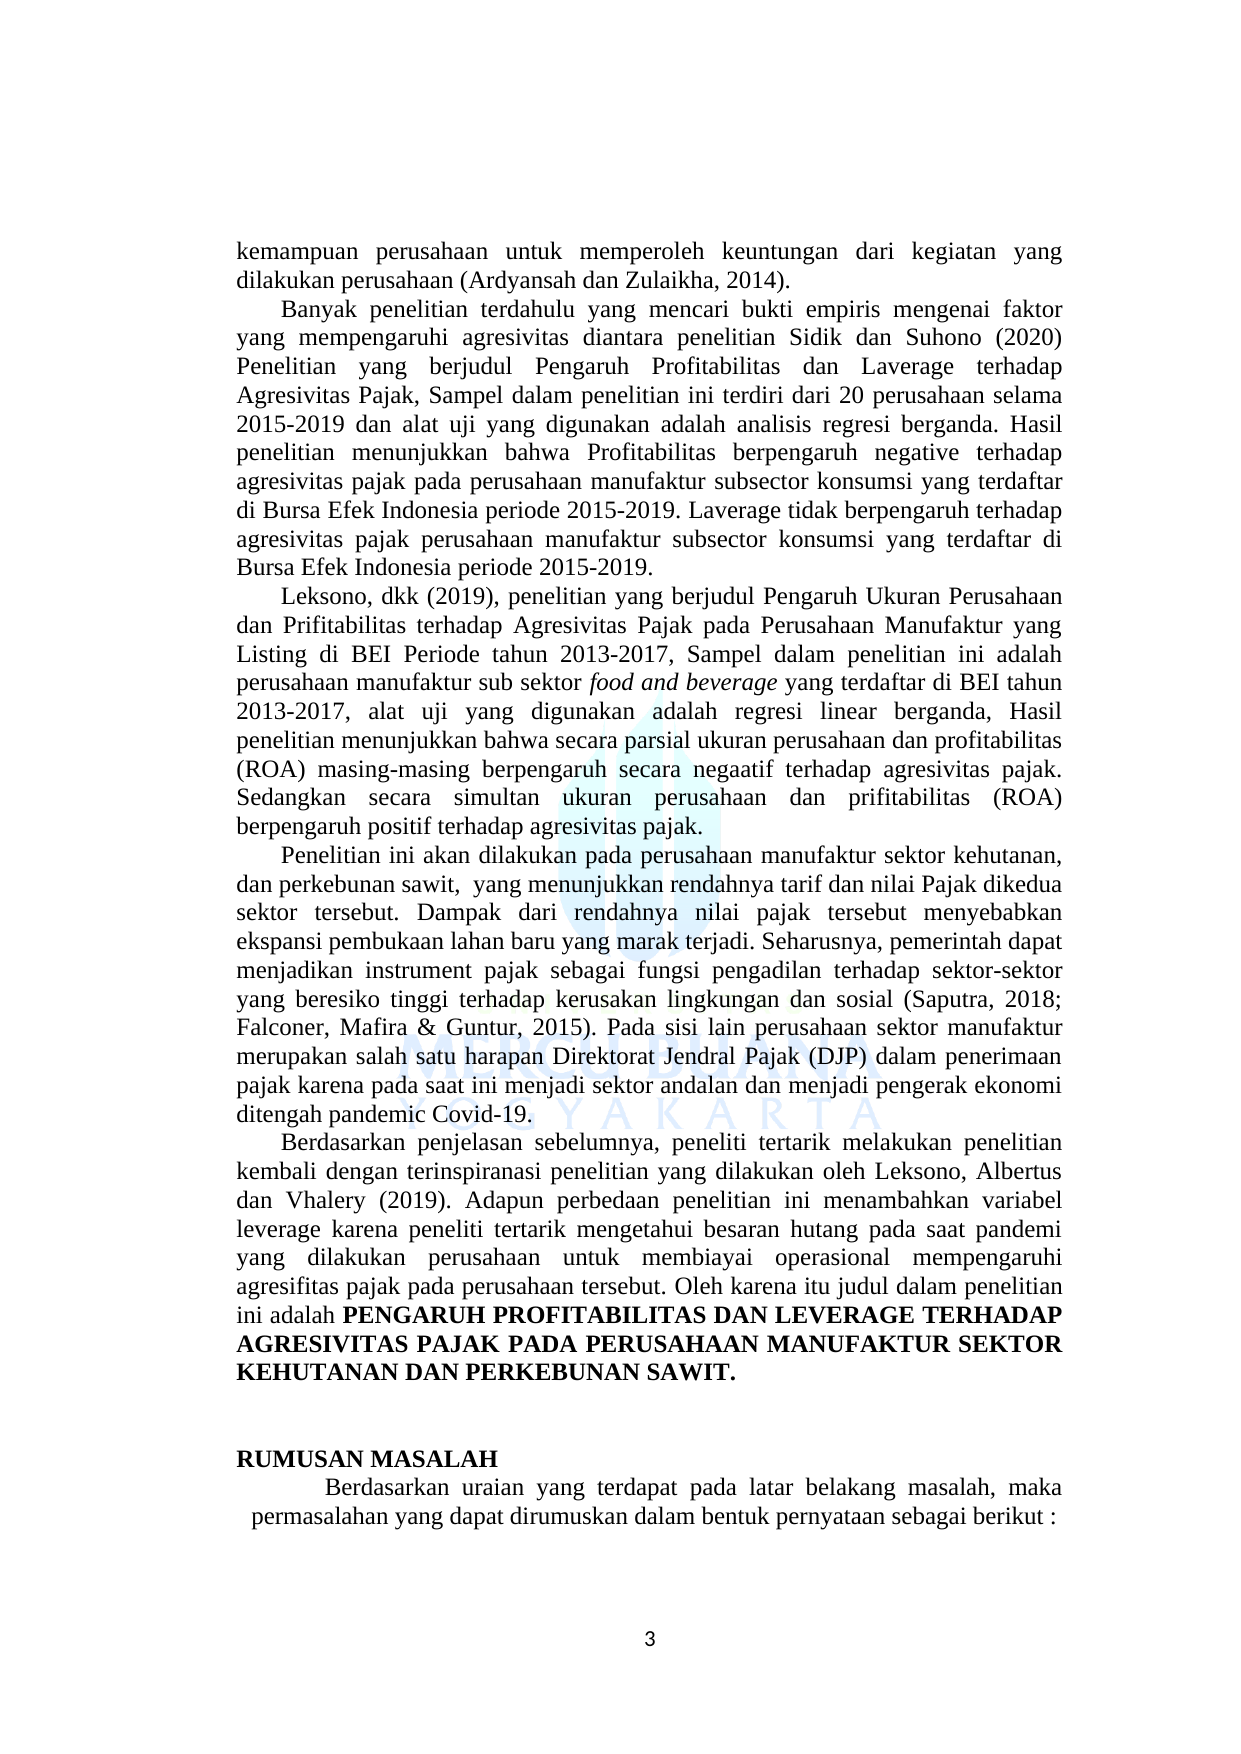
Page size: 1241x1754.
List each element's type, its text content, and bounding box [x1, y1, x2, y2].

text RUMUSAN MASALAH [236, 1444, 1063, 1472]
text Penelitian ini akan dilakukan pada perusahaan manufaktur sektor kehutanan, dan perkebunan sawit, yang menunjukkan rendahnya tarif dan nilai Pajak dikedua sektor tersebut. Dampak dari rendahnya nilai pajak tersebut menyebabkan ekspansi pembukaan lahan baru yang marak terjadi. Seharusnya, pemerintah dapat menjadikan instrument pajak sebagai fungsi pengadilan terhadap sektor-sektor yang beresiko tinggi terhadap kerusakan lingkungan dan sosial (Saputra, 2018; Falconer, Mafira & Guntur, 2015). Pada sisi lain perusahaan sektor manufaktur merupakan salah satu harapan Direktorat Jendral Pajak (DJP) dalam penerimaan pajak karena pada saat ini menjadi sektor andalan dan menjadi pengerak ekonomi ditengah pandemic Covid-19. [236, 840, 1063, 1127]
text Banyak penelitian terdahulu yang mencari bukti empiris mengenai faktor yang mempengaruhi agresivitas diantara penelitian Sidik dan Suhono (2020) Penelitian yang berjudul Pengaruh Profitabilitas dan Laverage terhadap Agresivitas Pajak, Sampel dalam penelitian ini terdiri dari 20 perusahaan selama 2015-2019 dan alat uji yang digunakan adalah analisis regresi berganda. Hasil penelitian menunjukkan bahwa Profitabilitas berpengaruh negative terhadap agresivitas pajak pada perusahaan manufaktur subsector konsumsi yang terdaftar di Bursa Efek Indonesia periode 2015-2019. Laverage tidak berpengaruh terhadap agresivitas pajak perusahaan manufaktur subsector konsumsi yang terdaftar di Bursa Efek Indonesia periode 2015-2019. [236, 294, 1063, 581]
text Berdasarkan penjelasan sebelumnya, peneliti tertarik melakukan penelitian kembali dengan terinspiranasi penelitian yang dilakukan oleh Leksono, Albertus dan Vhalery (2019). Adapun perbedaan penelitian ini menambahkan variabel leverage karena peneliti tertarik mengetahui besaran hutang pada saat pandemi yang dilakukan perusahaan untuk membiayai operasional mempengaruhi agresifitas pajak pada perusahaan tersebut. Oleh karena itu judul dalam penelitian ini adalah PENGARUH PROFITABILITAS DAN LEVERAGE TERHADAP AGRESIVITAS PAJAK PADA PERUSAHAAN MANUFAKTUR SEKTOR KEHUTANAN DAN PERKEBUNAN SAWIT. [236, 1127, 1063, 1386]
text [236, 236, 1063, 294]
list Berdasarkan uraian yang terdapat pada latar belakang masalah, maka permasalahan yang dapat dirumuskan dalam bentuk pernyataan sebagai berikut : [251, 1472, 1063, 1530]
text Leksono, dkk (2019), penelitian yang berjudul Pengaruh Ukuran Perusahaan dan Prifitabilitas terhadap Agresivitas Pajak pada Perusahaan Manufaktur yang Listing di BEI Periode tahun 2013-2017, Sampel dalam penelitian ini adalah perusahaan manufaktur sub sektor food and beverage yang terdaftar di BEI tahun 2013-2017, alat uji yang digunakan adalah regresi linear berganda, Hasil penelitian menunjukkan bahwa secara parsial ukuran perusahaan dan profitabilitas (ROA) masing-masing berpengaruh secara negaatif terhadap agresivitas pajak. Sedangkan secara simultan ukuran perusahaan dan prifitabilitas (ROA) berpengaruh positif terhadap agresivitas pajak. [236, 581, 1063, 840]
